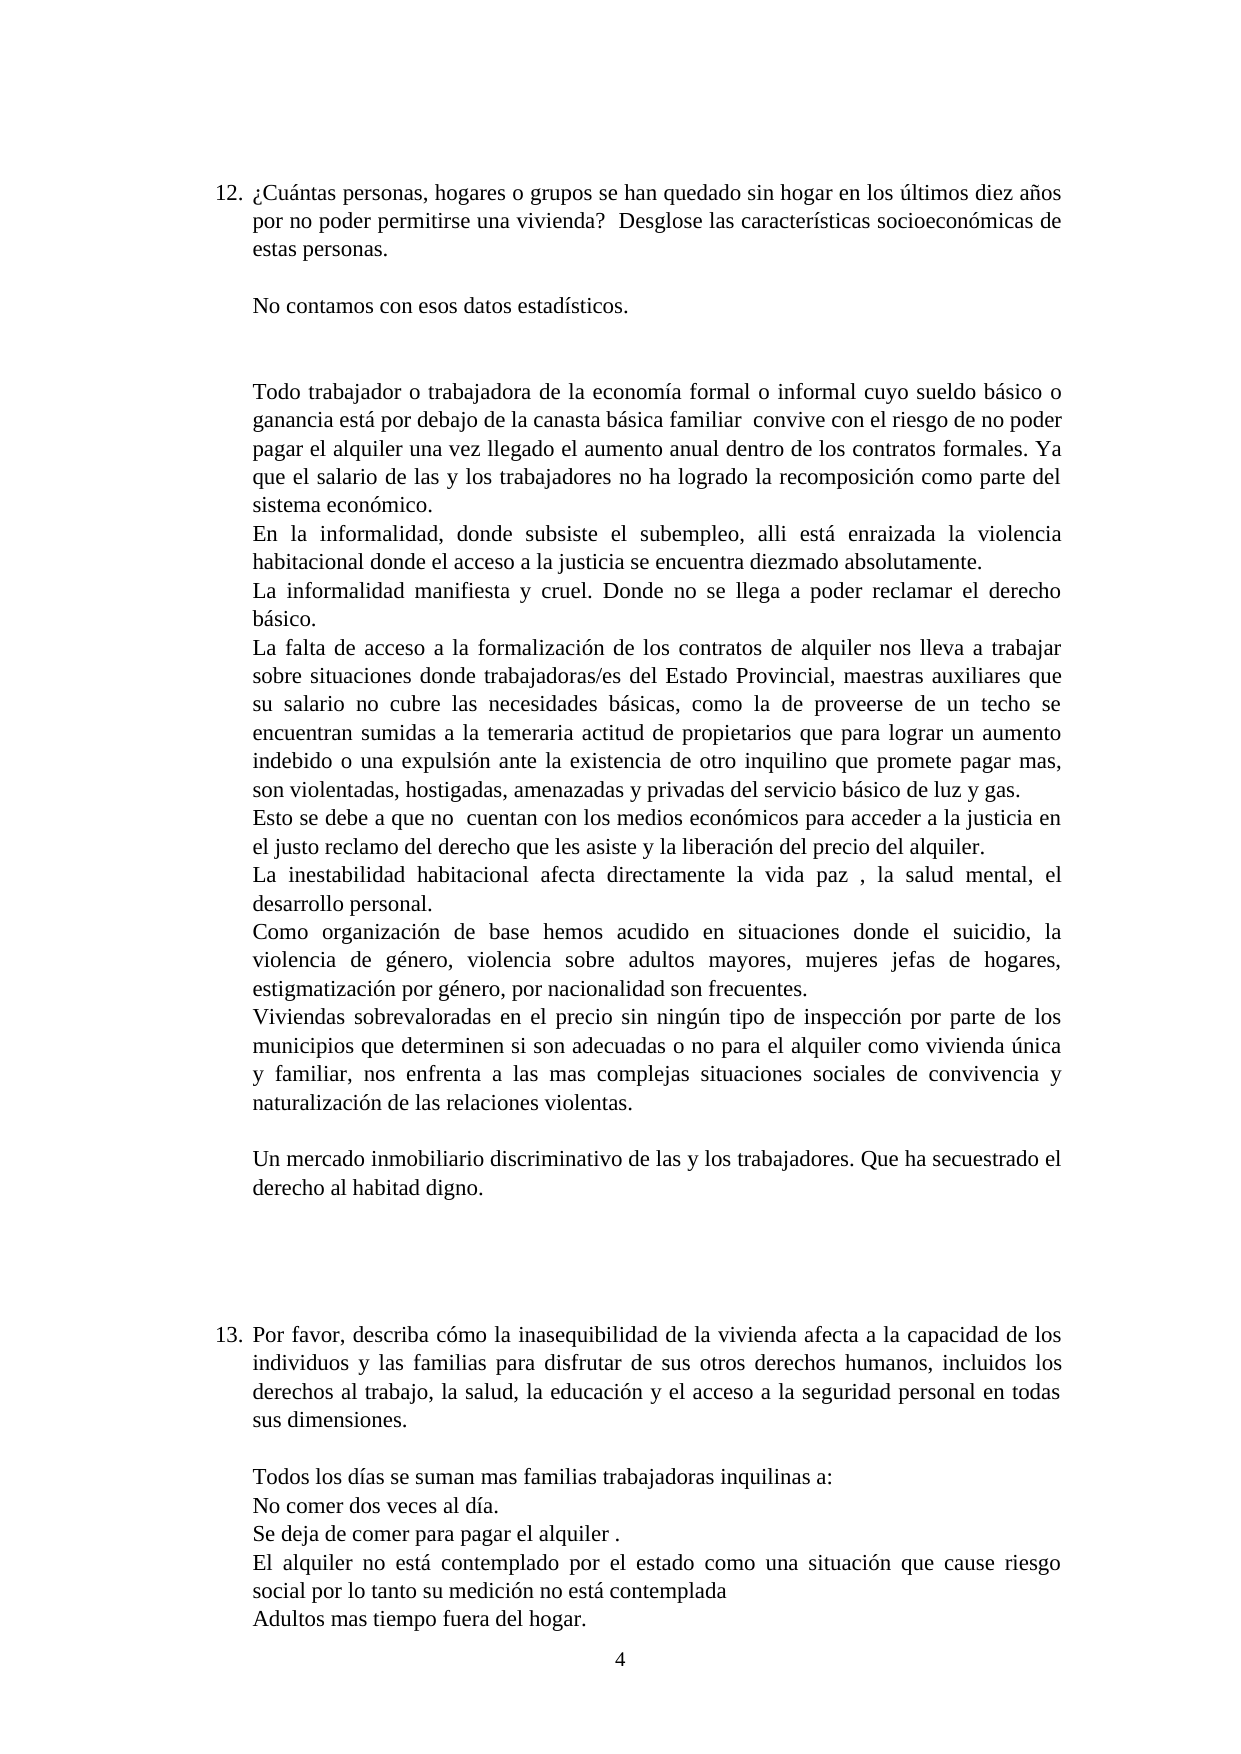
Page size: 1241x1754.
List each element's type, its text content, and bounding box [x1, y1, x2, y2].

list Viviendas sobrevaloradas en el precio sin ningún tipo de inspección por parte de los municipios que determinen si son adecuadas o no para el alquiler como vivienda única y familiar, nos enfrenta a las mas complejas situaciones sociales de convivencia y naturalización de las relaciones violentas. [252, 1003, 1063, 1115]
list Todos los días se suman mas familias trabajadoras inquilinas a: [252, 1463, 1063, 1489]
list No contamos con esos datos estadísticos. [252, 292, 1063, 319]
list En la informalidad, donde subsiste el subempleo, alli está enraizada la violencia habitacional donde el acceso a la justicia se encuentra diezmado absolutamente. [252, 520, 1063, 575]
list El alquiler no está contemplado por el estado como una situación que cause riesgo social por lo tanto su medición no está contemplada [252, 1548, 1063, 1603]
list Todo trabajador o trabajadora de la economía formal o informal cuyo sueldo básico o ganancia está por debajo de la canasta básica familiar convive con el riesgo de no poder pagar el alquiler una vez llegado el aumento anual dentro de los contratos formales. Ya que el salario de las y los trabajadores no ha logrado la recomposición como parte del sistema económico. [252, 378, 1063, 518]
list No comer dos veces al día. [252, 1492, 1063, 1518]
list La inestabilidad habitacional afecta directamente la vida paz , la salud mental, el desarrollo personal. [252, 861, 1063, 916]
list La falta de acceso a la formalización de los contratos de alquiler nos lleva a trabajar sobre situaciones donde trabajadoras/es del Estado Provincial, maestras auxiliares que su salario no cubre las necesidades básicas, como la de proveerse de un techo se encuentran sumidas a la temeraria actitud de propietarios que para lograr un aumento indebido o una expulsión ante la existencia de otro inquilino que promete pagar mas, son violentadas, hostigadas, amenazadas y privadas del servicio básico de luz y gas. [252, 634, 1063, 802]
list Esto se debe a que no cuentan con los medios económicos para acceder a la justicia en el justo reclamo del derecho que les asiste y la liberación del precio del alquiler. [252, 804, 1063, 859]
list Un mercado inmobiliario discriminativo de las y los trabajadores. Que ha secuestrado el derecho al habitad digno. [252, 1146, 1063, 1200]
list Adultos mas tiempo fuera del hogar. [252, 1605, 1063, 1632]
list Como organización de base hemos acudido en situaciones donde el suicidio, la violencia de género, violencia sobre adultos mayores, mujeres jefas de hogares, estigmatización por género, por nacionalidad son frecuentes. [252, 918, 1063, 1001]
list Se deja de comer para pagar el alquiler . [252, 1520, 1063, 1546]
list ¿Cuántas personas, hogares o grupos se han quedado sin hogar en los últimos diez años por no poder permitirse una vivienda? Desglose las características socioeconómicas de estas personas. [215, 179, 1063, 262]
list La informalidad manifiesta y cruel. Donde no se llega a poder reclamar el derecho básico. [252, 577, 1063, 632]
list Por favor, describa cómo la inasequibilidad de la vivienda afecta a la capacidad de los individuos y las familias para disfrutar de sus otros derechos humanos, incluidos los derechos al trabajo, la salud, la educación y el acceso a la seguridad personal en todas sus dimensiones. [215, 1321, 1063, 1433]
